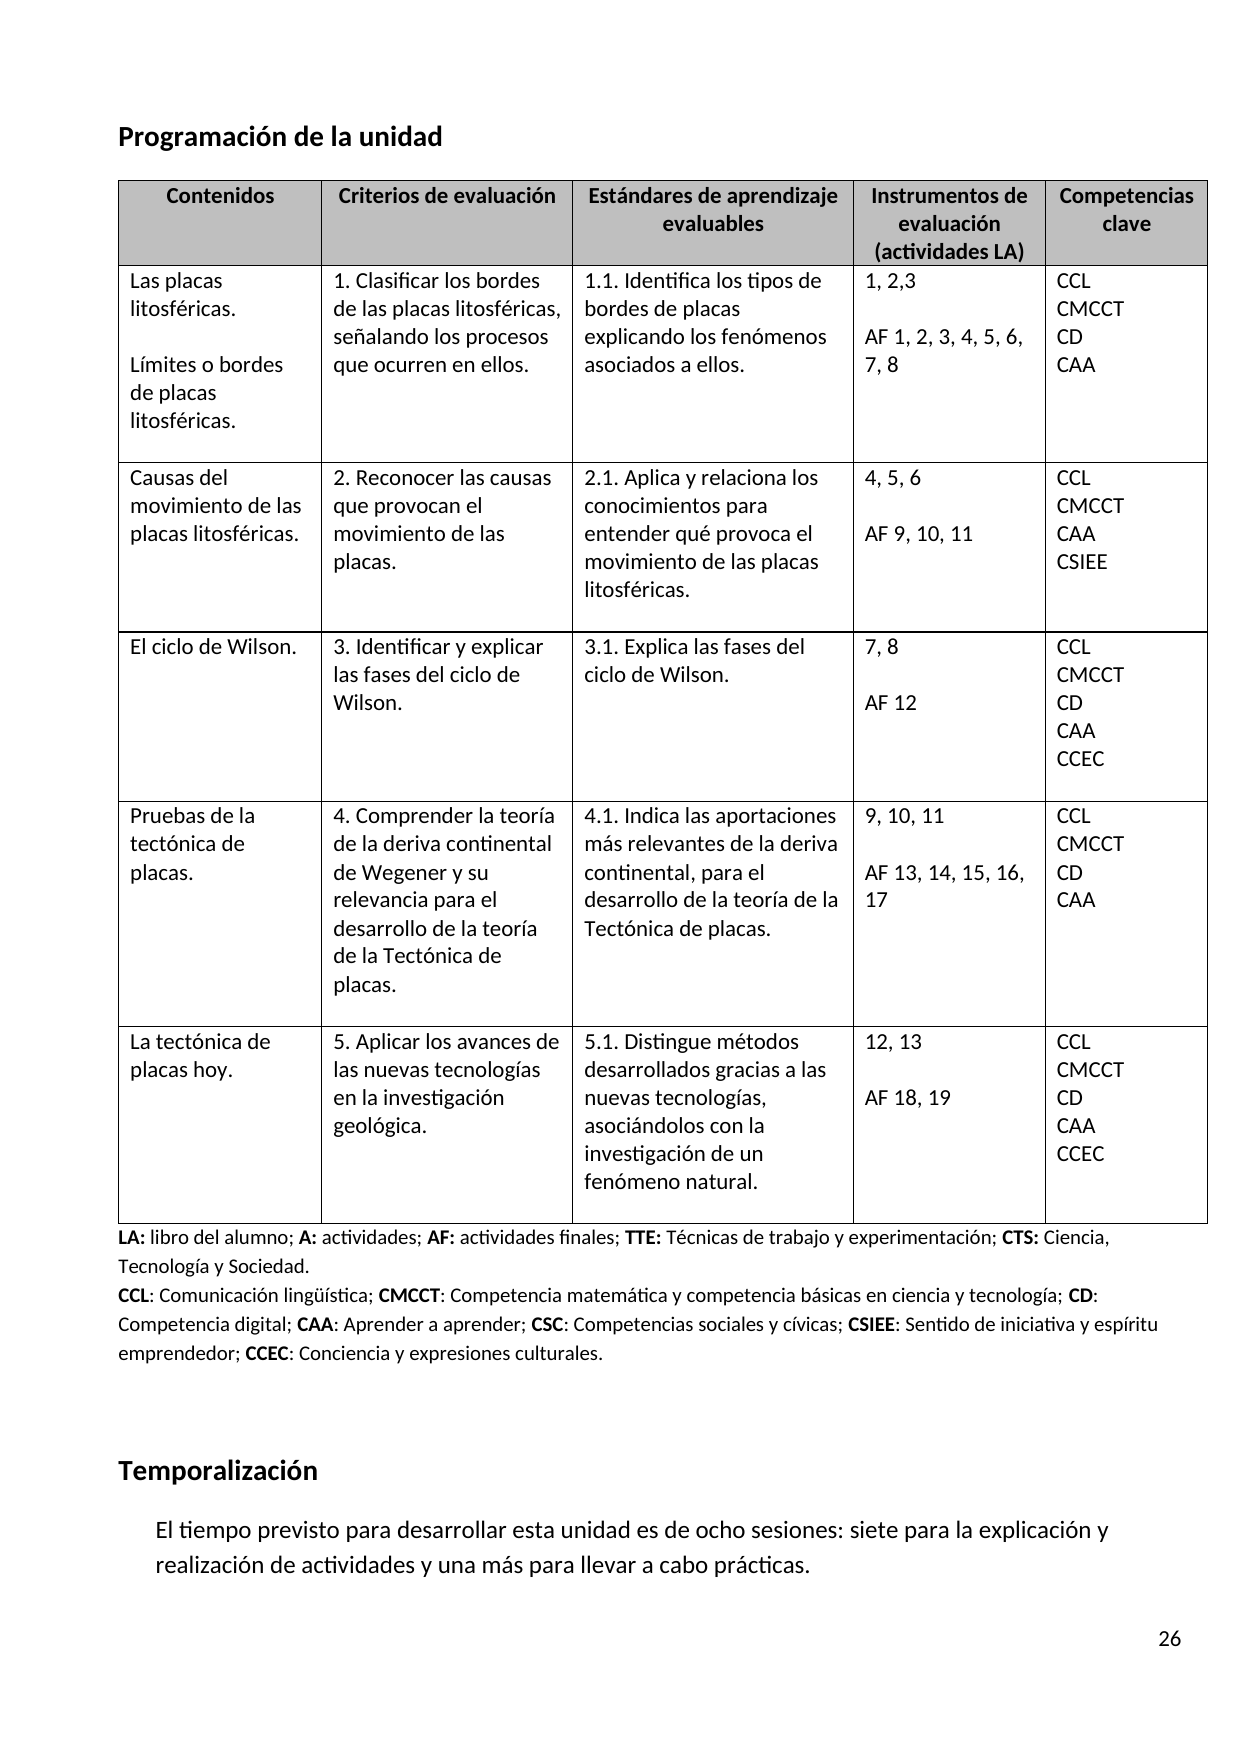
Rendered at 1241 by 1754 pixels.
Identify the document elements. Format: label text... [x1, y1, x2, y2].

text Temporalización [118, 1452, 1181, 1488]
table_cell 3. Identificar y explicar las fases del ciclo de Wilson. [322, 633, 572, 801]
table_cell 5. Aplicar los avances de las nuevas tecnologías en la investigación geológica. [322, 1027, 572, 1223]
table_cell CCL CMCCT CAA CSIEE [1046, 463, 1207, 631]
table_cell 9, 10, 11 AF 13, 14, 15, 16, 17 [854, 802, 1045, 1026]
table_header Instrumentos de evaluación (actividades LA) [854, 181, 1045, 265]
table_cell CCL CMCCT CD CAA [1046, 802, 1207, 1026]
table_cell 4.1. Indica las aportaciones más relevantes de la deriva continental, para el desarrollo de la teoría de la Tectónica de placas. [573, 802, 853, 1026]
table_cell 4. Comprender la teoría de la deriva continental de Wegener y su relevancia para el desarrollo de la teoría de la Tectónica de placas. [322, 802, 572, 1026]
table_cell 7, 8 AF 12 [854, 633, 1045, 801]
table_cell 1. Clasificar los bordes de las placas litosféricas, señalando los procesos que ocurren en ellos. [322, 266, 572, 462]
text LA: libro del alumno; A: actividades; AF: actividades finales; TTE: Técnicas de trabajo y experimentación; CTS: Ciencia, Tecnología y Sociedad. [118, 1224, 1181, 1278]
table_header Competencias clave [1046, 181, 1207, 265]
table_cell Pruebas de la tectónica de placas. [119, 802, 321, 1026]
text El tiempo previsto para desarrollar esta unidad es de ocho sesiones: siete para la explicación y realización de actividades y una más para llevar a cabo prácticas. [155, 1514, 1122, 1580]
table_cell Las placas litosféricas. Límites o bordes de placas litosféricas. [119, 266, 321, 462]
table_cell 2.1. Aplica y relaciona los conocimientos para entender qué provoca el movimiento de las placas litosféricas. [573, 463, 853, 631]
text CCL: Comunicación lingüística; CMCCT: Competencia matemática y competencia básicas en ciencia y tecnología; CD: Competencia digital; CAA: Aprender a aprender; CSC: Competencias sociales y cívicas; CSIEE: Sentido de iniciativa y espíritu emprendedor; CCEC: Conciencia y expresiones culturales. [118, 1282, 1181, 1366]
table_header Criterios de evaluación [322, 181, 572, 265]
table_cell 2. Reconocer las causas que provocan el movimiento de las placas. [322, 463, 572, 631]
table_cell El ciclo de Wilson. [119, 633, 321, 801]
text Programación de la unidad [118, 118, 1181, 154]
table_cell CCL CMCCT CD CAA CCEC [1046, 1027, 1207, 1223]
table_cell CCL CMCCT CD CAA [1046, 266, 1207, 462]
table_cell Causas del movimiento de las placas litosféricas. [119, 463, 321, 631]
table_cell La tectónica de placas hoy. [119, 1027, 321, 1223]
table_cell 4, 5, 6 AF 9, 10, 11 [854, 463, 1045, 631]
table_cell 5.1. Distingue métodos desarrollados gracias a las nuevas tecnologías, asociándolos con la investigación de un fenómeno natural. [573, 1027, 853, 1223]
table_cell 12, 13 AF 18, 19 [854, 1027, 1045, 1223]
table_cell 1.1. Identifica los tipos de bordes de placas explicando los fenómenos asociados a ellos. [573, 266, 853, 462]
table_cell 3.1. Explica las fases del ciclo de Wilson. [573, 633, 853, 801]
table_cell 1, 2,3 AF 1, 2, 3, 4, 5, 6, 7, 8 [854, 266, 1045, 462]
table_header Estándares de aprendizaje evaluables [573, 181, 853, 265]
table_header Contenidos [119, 181, 321, 265]
table_cell CCL CMCCT CD CAA CCEC [1046, 633, 1207, 801]
